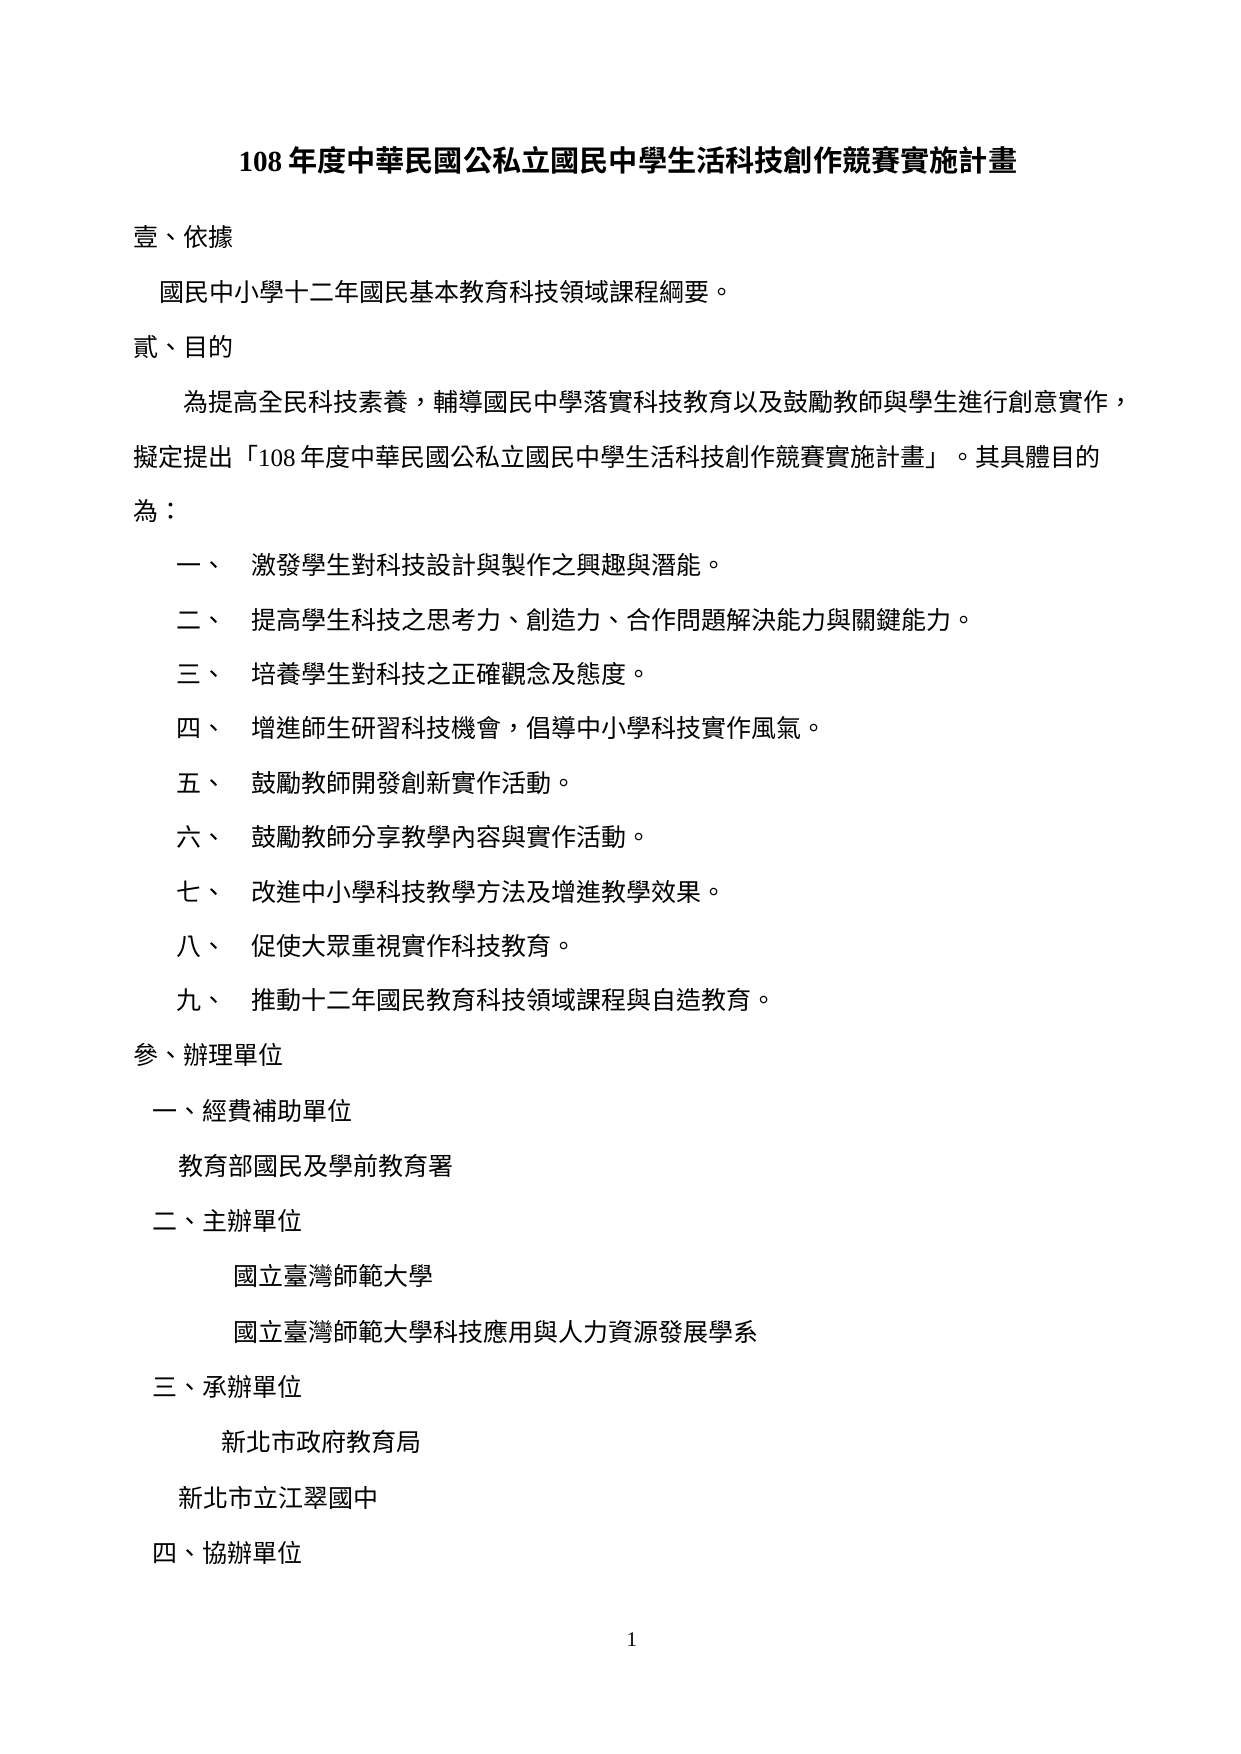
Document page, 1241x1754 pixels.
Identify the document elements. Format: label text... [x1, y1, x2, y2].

text 貳、目的 [133, 327, 1122, 364]
text 國立臺灣師範大學科技應用與人力資源發展學系 [133, 1312, 1122, 1349]
list 激發學生對科技設計與製作之興趣與潛能。 [201, 546, 1122, 582]
list 促使大眾重視實作科技教育。 [201, 926, 1122, 963]
list 提高學生科技之思考力、創造力、合作問題解決能力與關鍵能力。 [201, 600, 1122, 636]
text 國民中小學十二年國民基本教育科技領域課程綱要。 [133, 272, 1122, 309]
text 新北市政府教育局 [133, 1422, 1122, 1459]
text 108年度中華民國公私立國民中學生活科技創作競賽實施計畫 [133, 121, 1122, 196]
text 一、經費補助單位 [133, 1091, 1122, 1128]
text 三、承辦單位 [133, 1367, 1122, 1404]
list 鼓勵教師分享教學內容與實作活動。 [201, 818, 1122, 854]
text 教育部國民及學前教育署 [133, 1146, 1122, 1183]
list 鼓勵教師開發創新實作活動。 [201, 763, 1122, 799]
text 國立臺灣師範大學 [133, 1256, 1122, 1294]
text 二、主辦單位 [133, 1201, 1122, 1238]
list 改進中小學科技教學方法及增進教學效果。 [201, 872, 1122, 908]
list 推動十二年國民教育科技領域課程與自造教育。 [201, 981, 1122, 1017]
list 培養學生對科技之正確觀念及態度。 [201, 654, 1122, 691]
text 四、協辦單位 [133, 1533, 1122, 1570]
text 參、辦理單位 [133, 1035, 1122, 1072]
text 為提高全民科技素養，輔導國民中學落實科技教育以及鼓勵教師與學生進行創意實作，擬定提出「108年度中華民國公私立國民中學生活科技創作競賽實施計畫」。其具體目的為： [133, 383, 1122, 528]
list 增進師生研習科技機會，倡導中小學科技實作風氣。 [201, 709, 1122, 745]
text 壹、依據 [133, 217, 1122, 254]
text 新北市立江翠國中 [133, 1478, 1122, 1515]
